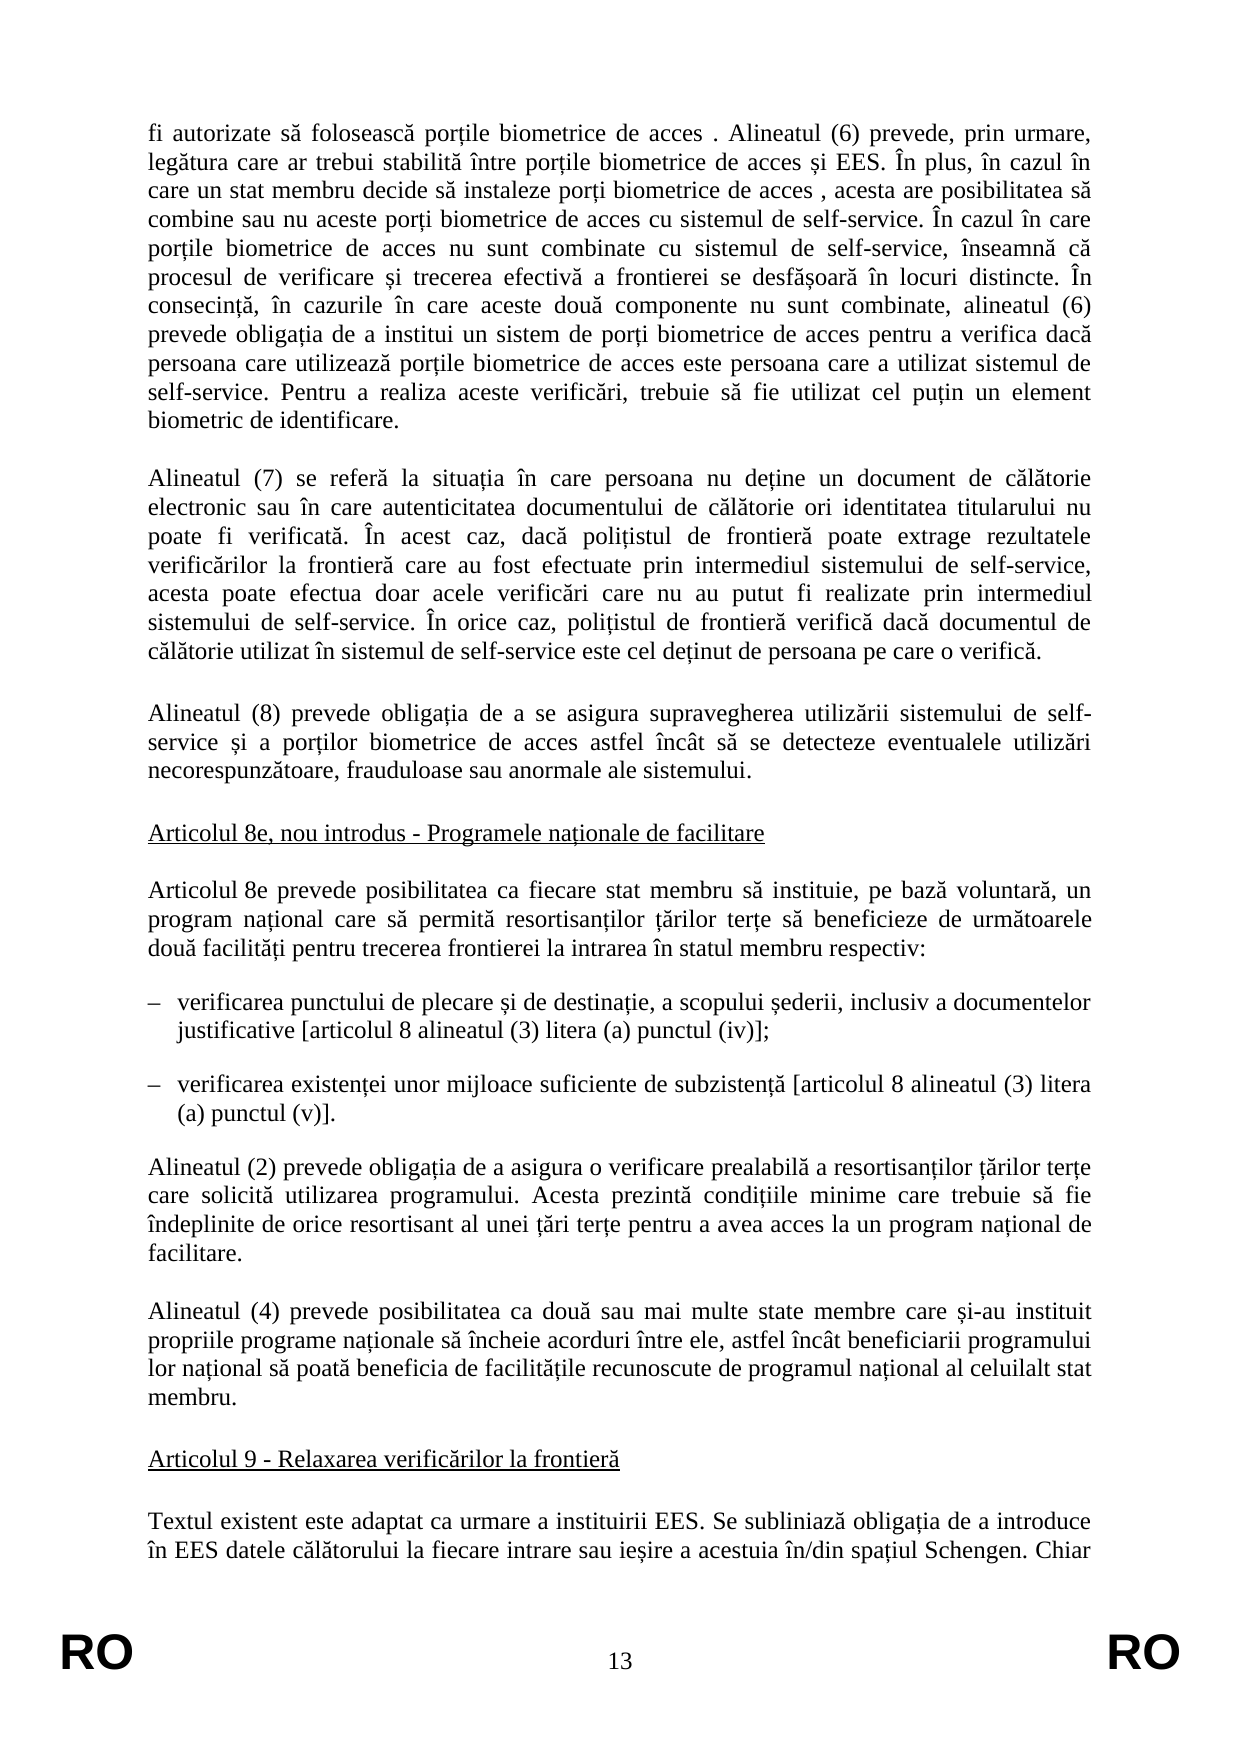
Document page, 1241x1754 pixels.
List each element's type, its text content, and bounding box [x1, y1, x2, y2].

list verificarea punctului de plecare și de destinație, a scopului șederii, inclusiv a documentelor justificative [articolul 8 alineatul (3) litera (a) punctul (iv)]; [148, 987, 1093, 1044]
text Articolul 8e, nou introdus - Programele naționale de facilitare [148, 818, 1093, 846]
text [148, 118, 1093, 434]
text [148, 1506, 1093, 1564]
text Articolul 9 - Relaxarea verificărilor la frontieră [148, 1444, 1093, 1473]
text Alineatul (4) prevede posibilitatea ca două sau mai multe state membre care și-au instituit propriile programe naționale să încheie acorduri între ele, astfel încât beneficiarii programului lor național să poată beneficia de facilitățile recunoscute de programul național al celuilalt stat membru. [148, 1296, 1093, 1411]
text Alineatul (2) prevede obligația de a asigura o verificare prealabilă a resortisanților țărilor terțe care solicită utilizarea programului. Acesta prezintă condițiile minime care trebuie să fie îndeplinite de orice resortisant al unei țări terțe pentru a avea acces la un program național de facilitare. [148, 1152, 1093, 1267]
text Alineatul (7) se referă la situația în care persoana nu deține un document de călătorie electronic sau în care autenticitatea documentului de călătorie ori identitatea titularului nu poate fi verificată. În acest caz, dacă polițistul de frontieră poate extrage rezultatele verificărilor la frontieră care au fost efectuate prin intermediul sistemului de self-service, acesta poate efectua doar acele verificări care nu au putut fi realizate prin intermediul sistemului de self-service. În orice caz, polițistul de frontieră verifică dacă documentul de călătorie utilizat în sistemul de self-service este cel deținut de persoana pe care o verifică. [148, 463, 1093, 665]
list verificarea existenței unor mijloace suficiente de subzistență [articolul 8 alineatul (3) litera (a) punctul (v)]. [148, 1069, 1093, 1127]
text Articolul 8e prevede posibilitatea ca fiecare stat membru să instituie, pe bază voluntară, un program național care să permită resortisanților țărilor terțe să beneficieze de următoarele două facilități pentru trecerea frontierei la intrarea în statul membru respectiv: [148, 876, 1093, 962]
text Alineatul (8) prevede obligația de a se asigura supravegherea utilizării sistemului de self-service și a porților biometrice de acces astfel încât să se detecteze eventualele utilizări necorespunzătoare, frauduloase sau anormale ale sistemului. [148, 698, 1093, 784]
